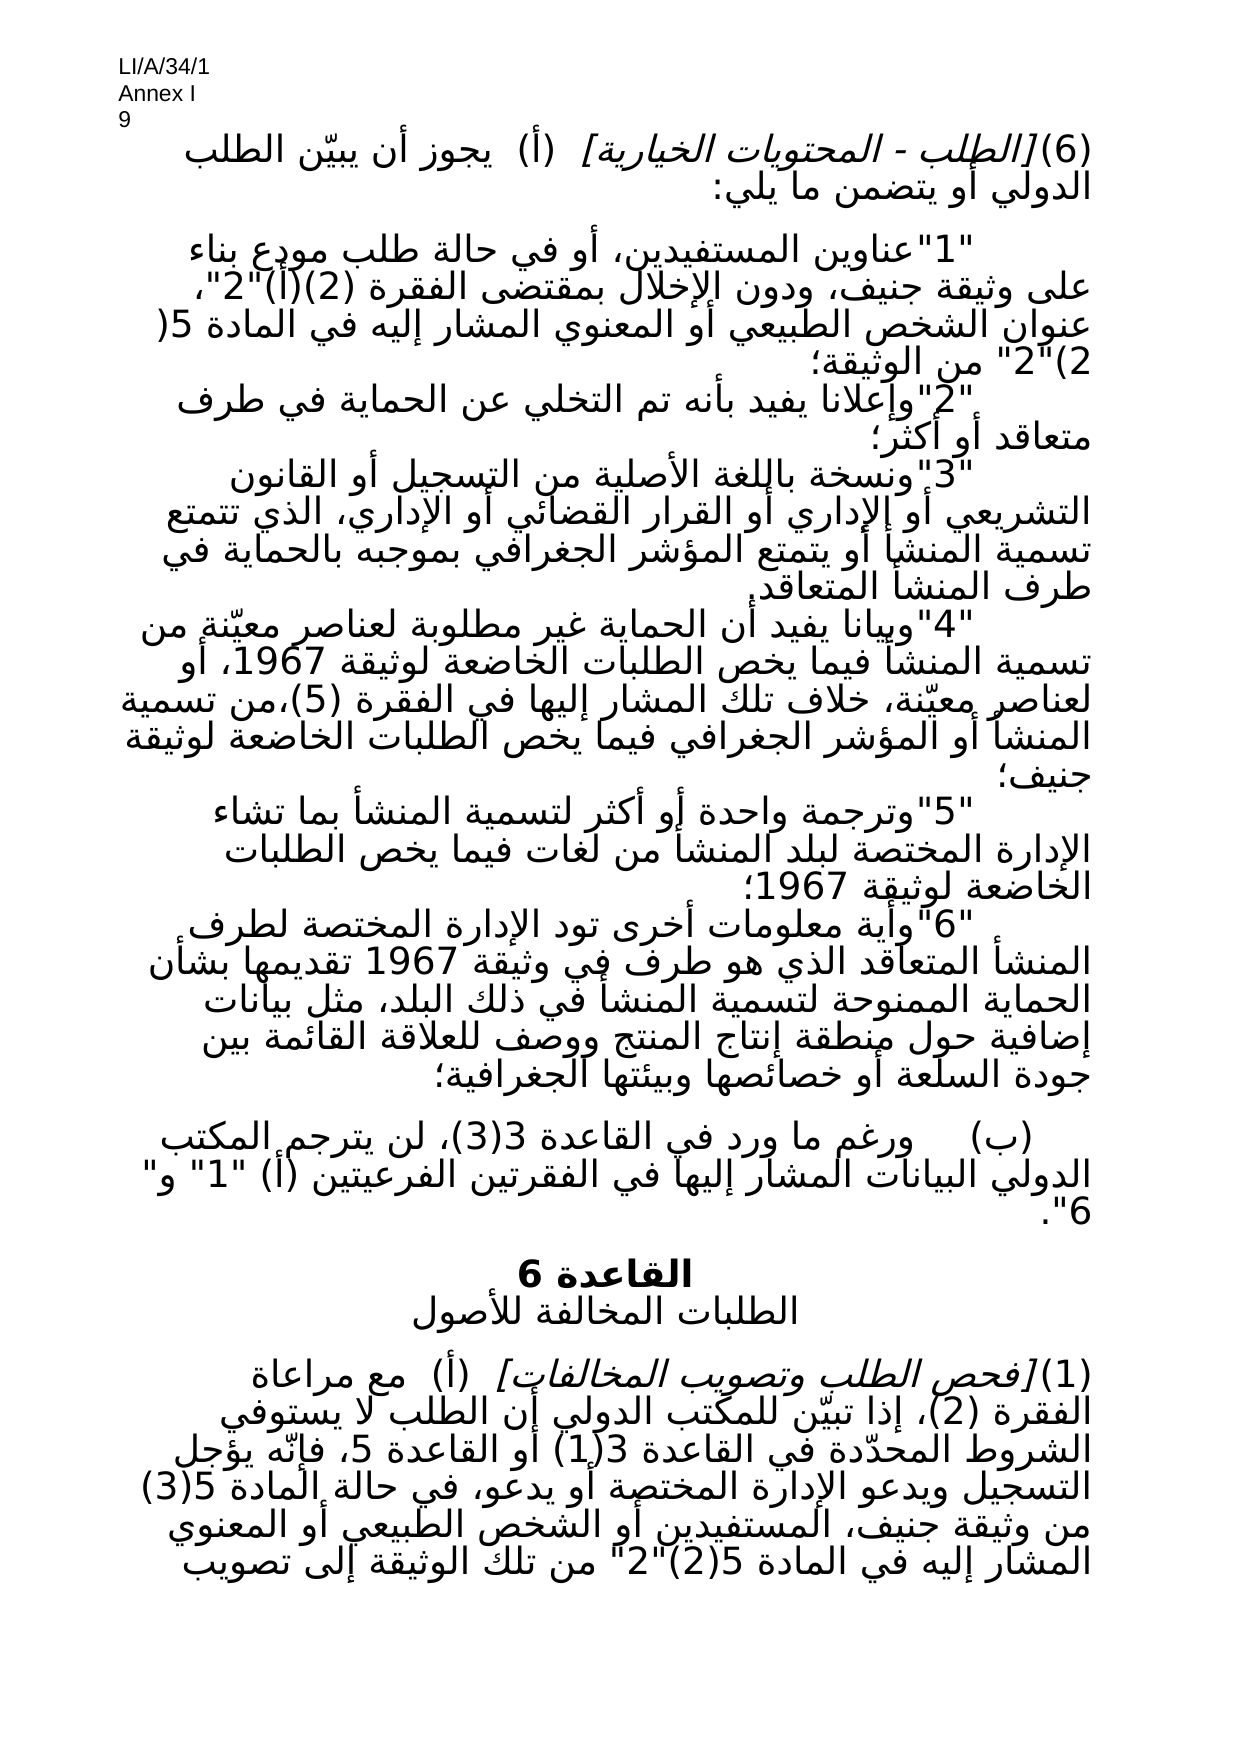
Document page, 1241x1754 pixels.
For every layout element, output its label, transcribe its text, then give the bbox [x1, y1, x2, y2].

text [118, 1357, 1092, 1582]
text "1" عناوين المستفيدين، أو في حالة طلب مودع بناء على وثيقة جنيف، ودون الإخلال بمقتضى الفقرة (2)(أ)"2"، عنوان الشخص الطبيعي أو المعنوي المشار إليه في المادة 5(2)"2" من الوثيقة؛ [118, 232, 1093, 382]
text "3" ونسخة باللغة الأصلية من التسجيل أو القانون التشريعي أو الإداري أو القرار القضائي أو الإداري، الذي تتمتع تسمية المنشأ أو يتمتع المؤشر الجغرافي بموجبه بالحماية في طرف المنشأ المتعاقد. [118, 457, 1092, 607]
text "6" وأية معلومات أخرى تود الإدارة المختصة لطرف المنشأ المتعاقد الذي هو طرف في وثيقة 1967 تقديمها بشأن الحماية الممنوحة لتسمية المنشأ في ذلك البلد، مثل بيانات إضافية حول منطقة إنتاج المنتج ووصف للعلاقة القائمة بين جودة السلعة أو خصائصها وبيئتها الجغرافية؛ [118, 907, 1092, 1095]
text القاعدة 6 [118, 1257, 1092, 1295]
text (ب) ورغم ما ورد في القاعدة 3(3)، لن يترجم المكتب الدولي البيانات المشار إليها في الفقرتين الفرعيتين (أ) "1" و"6". [118, 1120, 1092, 1232]
text "4" وبيانا يفيد أن الحماية غير مطلوبة لعناصر معيّنة من تسمية المنشأ فيما يخص الطلبات الخاضعة لوثيقة 1967، أو لعناصر معيّنة، خلاف تلك المشار إليها في الفقرة (5)،من تسمية المنشأ أو المؤشر الجغرافي فيما يخص الطلبات الخاضعة لوثيقة جنيف؛ [118, 607, 1092, 795]
text "5" وترجمة واحدة أو أكثر لتسمية المنشأ بما تشاء الإدارة المختصة لبلد المنشأ من لغات فيما يخص الطلبات الخاضعة لوثيقة 1967؛ [118, 795, 1092, 907]
text الطلبات المخالفة للأصول [118, 1295, 1092, 1332]
text (6) [الطلب - المحتويات الخيارية] (أ) يجوز أن يبيّن الطلب الدولي أو يتضمن ما يلي: [118, 132, 1092, 207]
text "2" وإعلانا يفيد بأنه تم التخلي عن الحماية في طرف متعاقد أو أكثر؛ [118, 382, 1093, 457]
